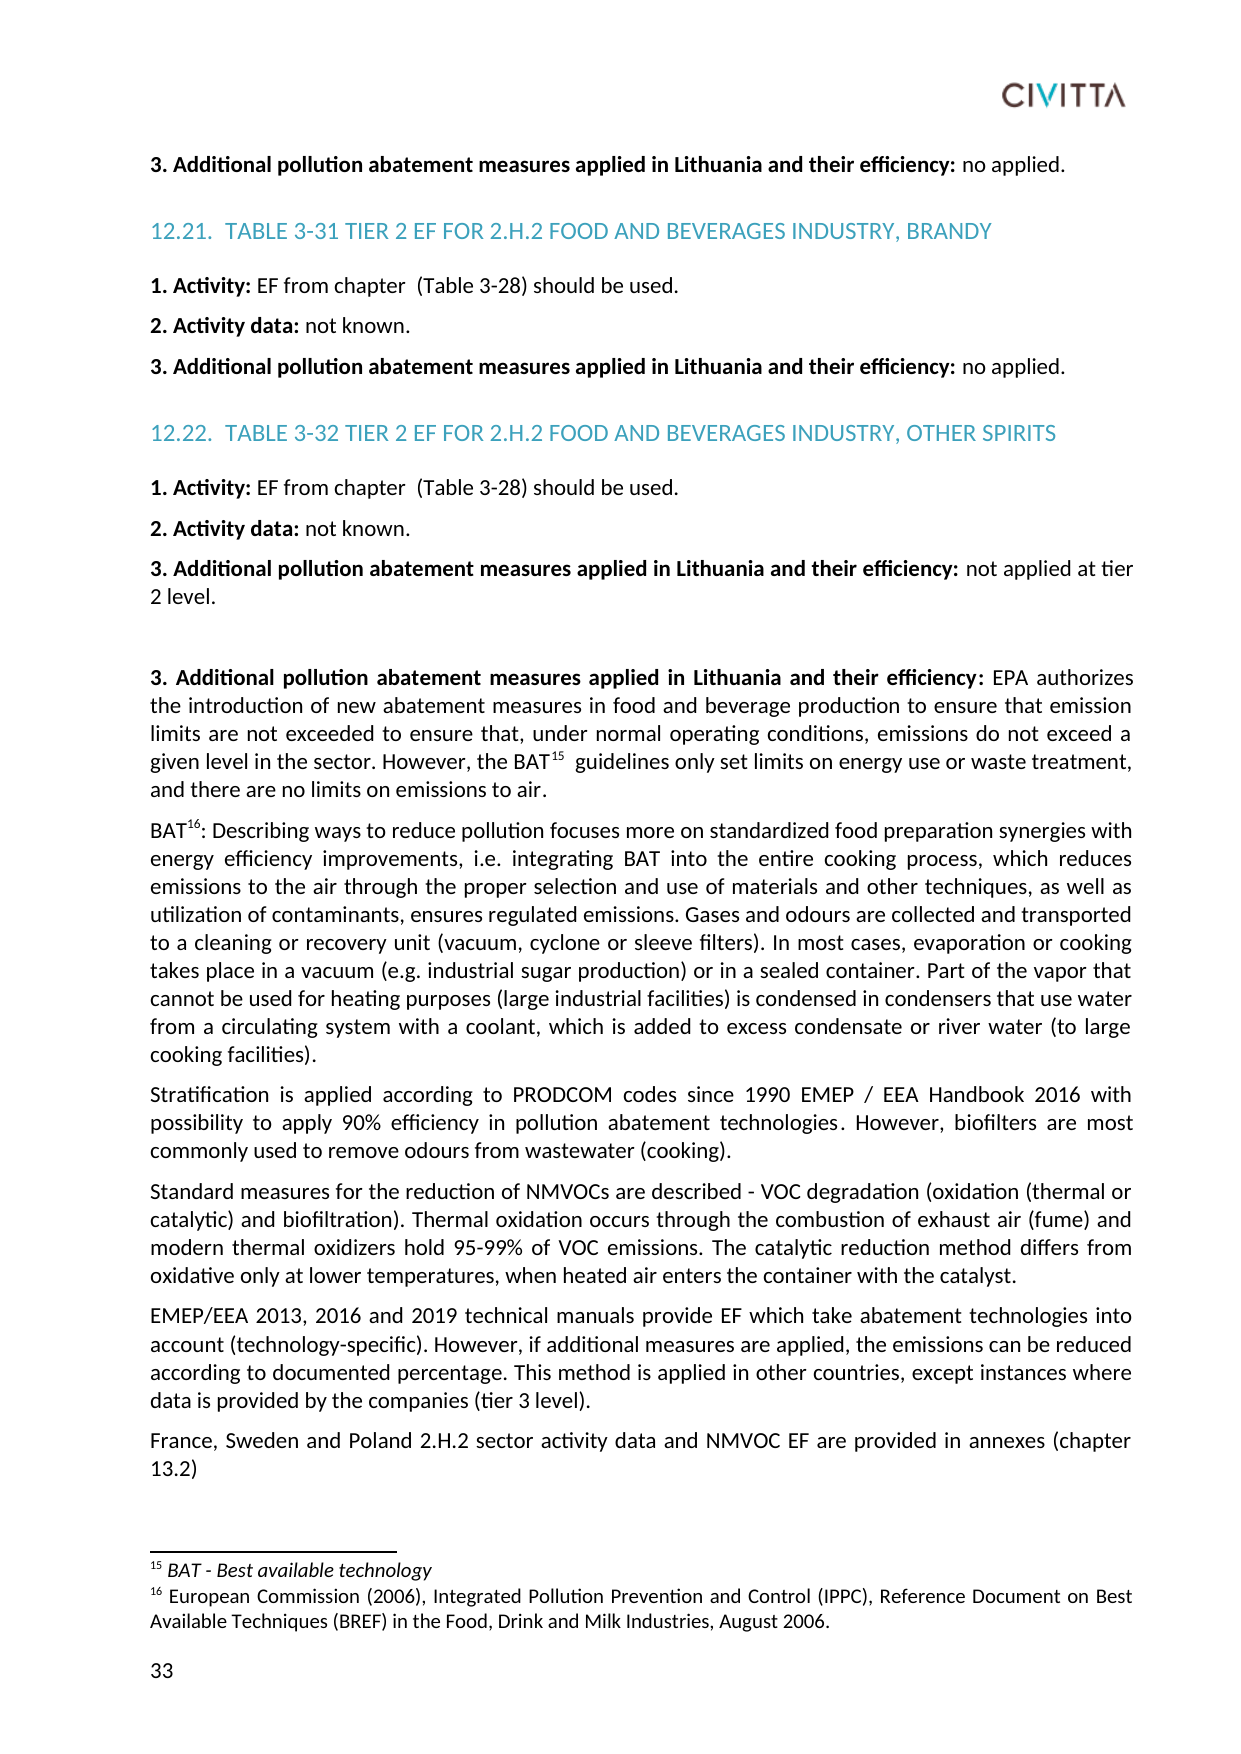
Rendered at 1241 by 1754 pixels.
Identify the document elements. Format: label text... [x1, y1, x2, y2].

text 3. Additional pollution abatement measures applied in Lithuania and their efficiency: EPA authorizes the introduction of new abatement measures in food and beverage production to ensure that emission limits are not exceeded to ensure that, under normal operating conditions, emissions do not exceed a given level in the sector. However, the BAT guidelines only set limits on energy use or waste treatment, and there are no limits on emissions to air. [150, 663, 1134, 803]
picture [992, 73, 1134, 113]
text 3. Additional pollution abatement measures applied in Lithuania and their efficiency: no applied. [150, 352, 1134, 380]
text Standard measures for the reduction of NMVOCs are described - VOC degradation (oxidation (thermal or catalytic) and biofiltration). Thermal oxidation occurs through the combustion of exhaust air (fume) and modern thermal oxidizers hold 95-99% of VOC emissions. The catalytic reduction method differs from oxidative only at lower temperatures, when heated air enters the container with the catalyst. [150, 1177, 1134, 1289]
text EMEP/EEA 2013, 2016 and 2019 technical manuals provide EF which take abatement technologies into account (technology-specific). However, if additional measures are applied, the emissions can be reduced according to documented percentage. This method is applied in other countries, except instances where data is provided by the companies (tier 3 level). [150, 1302, 1134, 1414]
text Stratification is applied according to PRODCOM codes since 1990 EMEP / EEA Handbook 2016 with possibility to apply 90% efficiency in pollution abatement technologies. However, biofilters are most commonly used to remove odours from wastewater (cooking). [150, 1081, 1134, 1164]
text BAT: Describing ways to reduce pollution focuses more on standardized food preparation synergies with energy efficiency improvements, i.e. integrating BAT into the entire cooking process, which reduces emissions to the air through the proper selection and use of materials and other techniques, as well as utilization of contaminants, ensures regulated emissions. Gases and odours are collected and transported to a cleaning or recovery unit (vacuum, cyclone or sleeve filters). In most cases, evaporation or cooking takes place in a vacuum (e.g. industrial sugar production) or in a sealed container. Part of the vapor that cannot be used for heating purposes (large industrial facilities) is condensed in condensers that use water from a circulating system with a coolant, which is added to excess condensate or river water (to large cooking facilities). [150, 816, 1134, 1068]
subtitle Table 3-31 Tier 2 EF for 2.H.2 Food and beverages industry, Brandy [150, 216, 1134, 246]
text France, Sweden and Poland 2.H.2 sector activity data and NMVOC EF are provided in annexes (chapter 13.2) [150, 1426, 1134, 1482]
text 2. Activity data: not known. [150, 312, 1134, 339]
text 1. Activity: EF from chapter 12.18 (Table 3-28) should be used. [150, 271, 1134, 299]
text 2. Activity data: not known. [150, 514, 1134, 542]
text 1. Activity: EF from chapter 12.18 (Table 3-28) should be used. [150, 473, 1134, 501]
subtitle Table 3-32 Tier 2 EF for 2.H.2 Food and beverages industry, Other spirits [150, 418, 1134, 448]
text 3. Additional pollution abatement measures applied in Lithuania and their efficiency: no applied. [150, 150, 1134, 178]
text 3. Additional pollution abatement measures applied in Lithuania and their efficiency: not applied at tier 2 level. [150, 554, 1134, 610]
